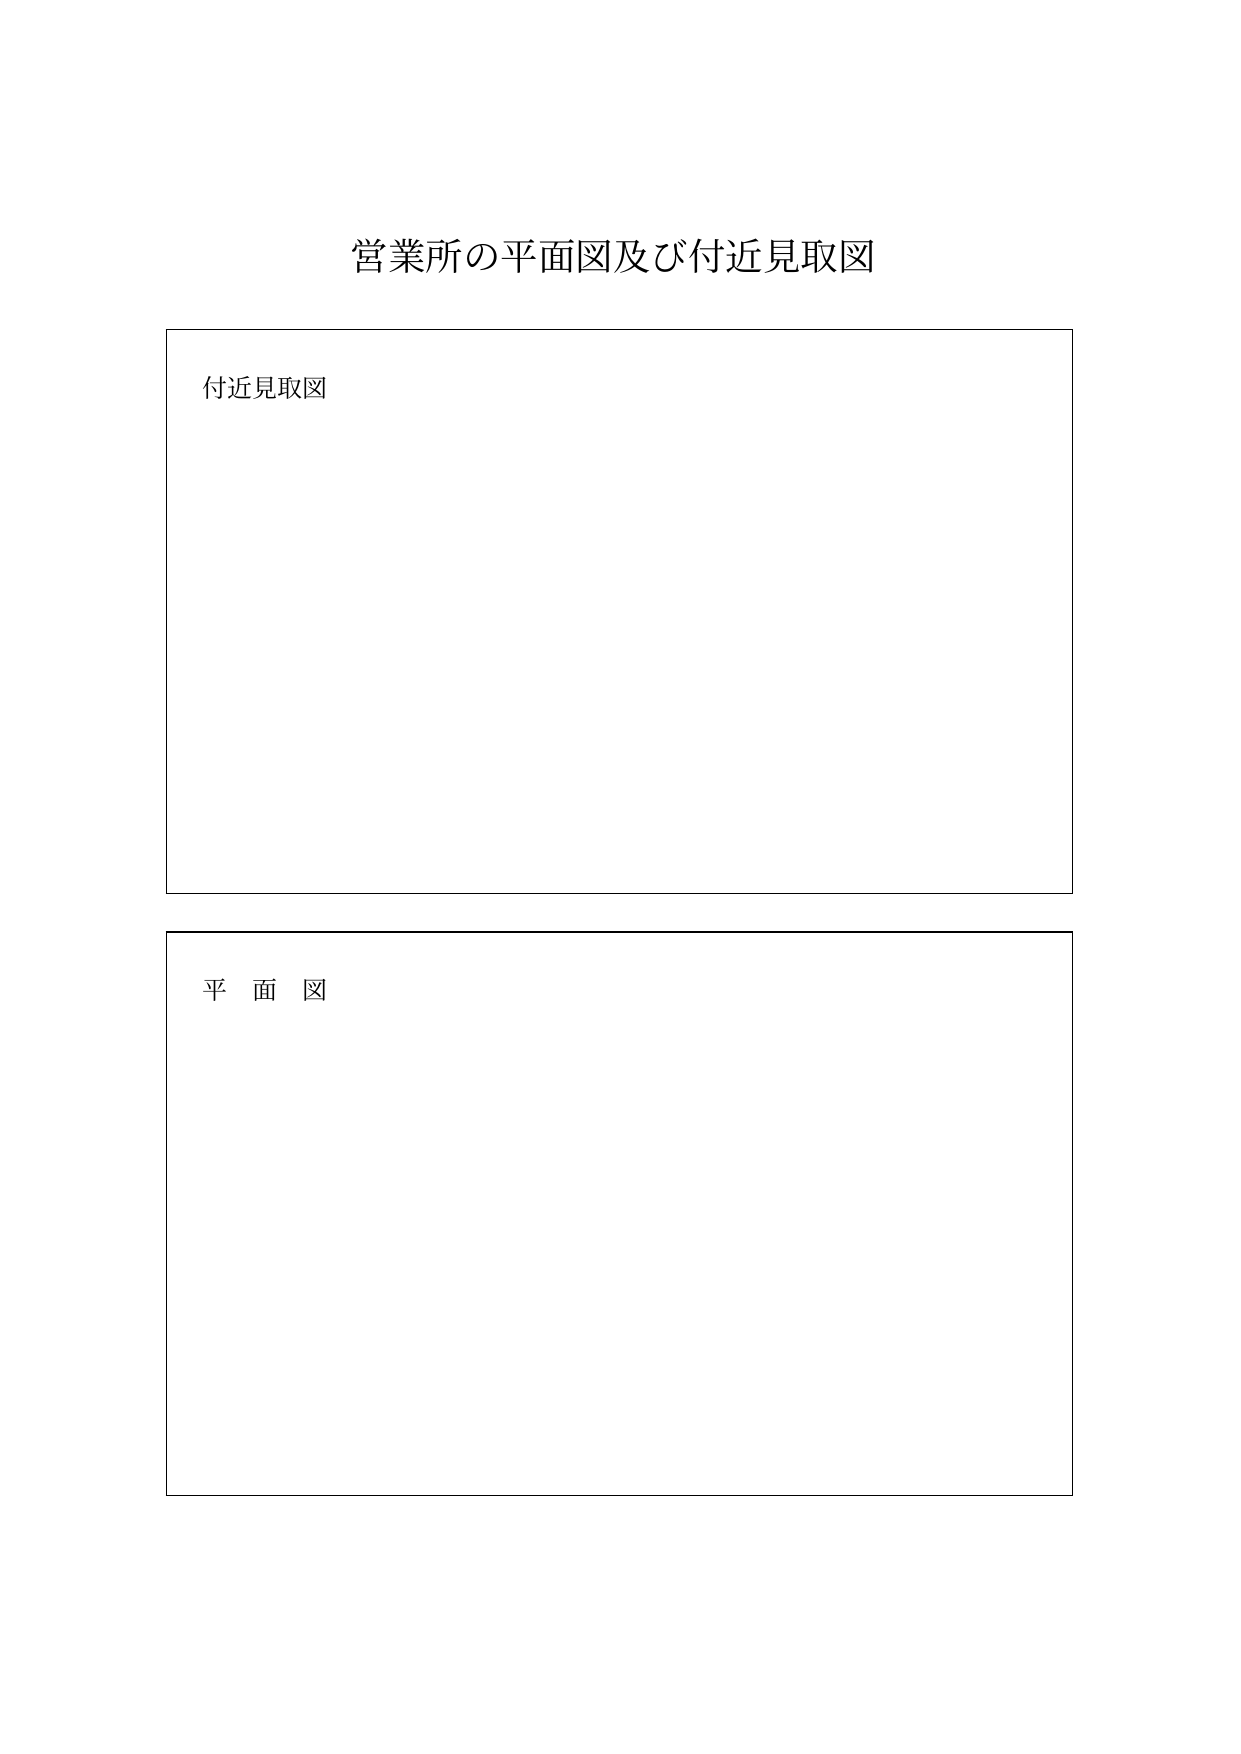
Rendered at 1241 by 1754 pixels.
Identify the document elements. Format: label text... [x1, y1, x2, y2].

text 営業所の平面図及び付近見取図 [177, 217, 1048, 292]
table_header 平 面 図 [167, 933, 1072, 1495]
table_header 付近見取図 [167, 330, 1072, 893]
